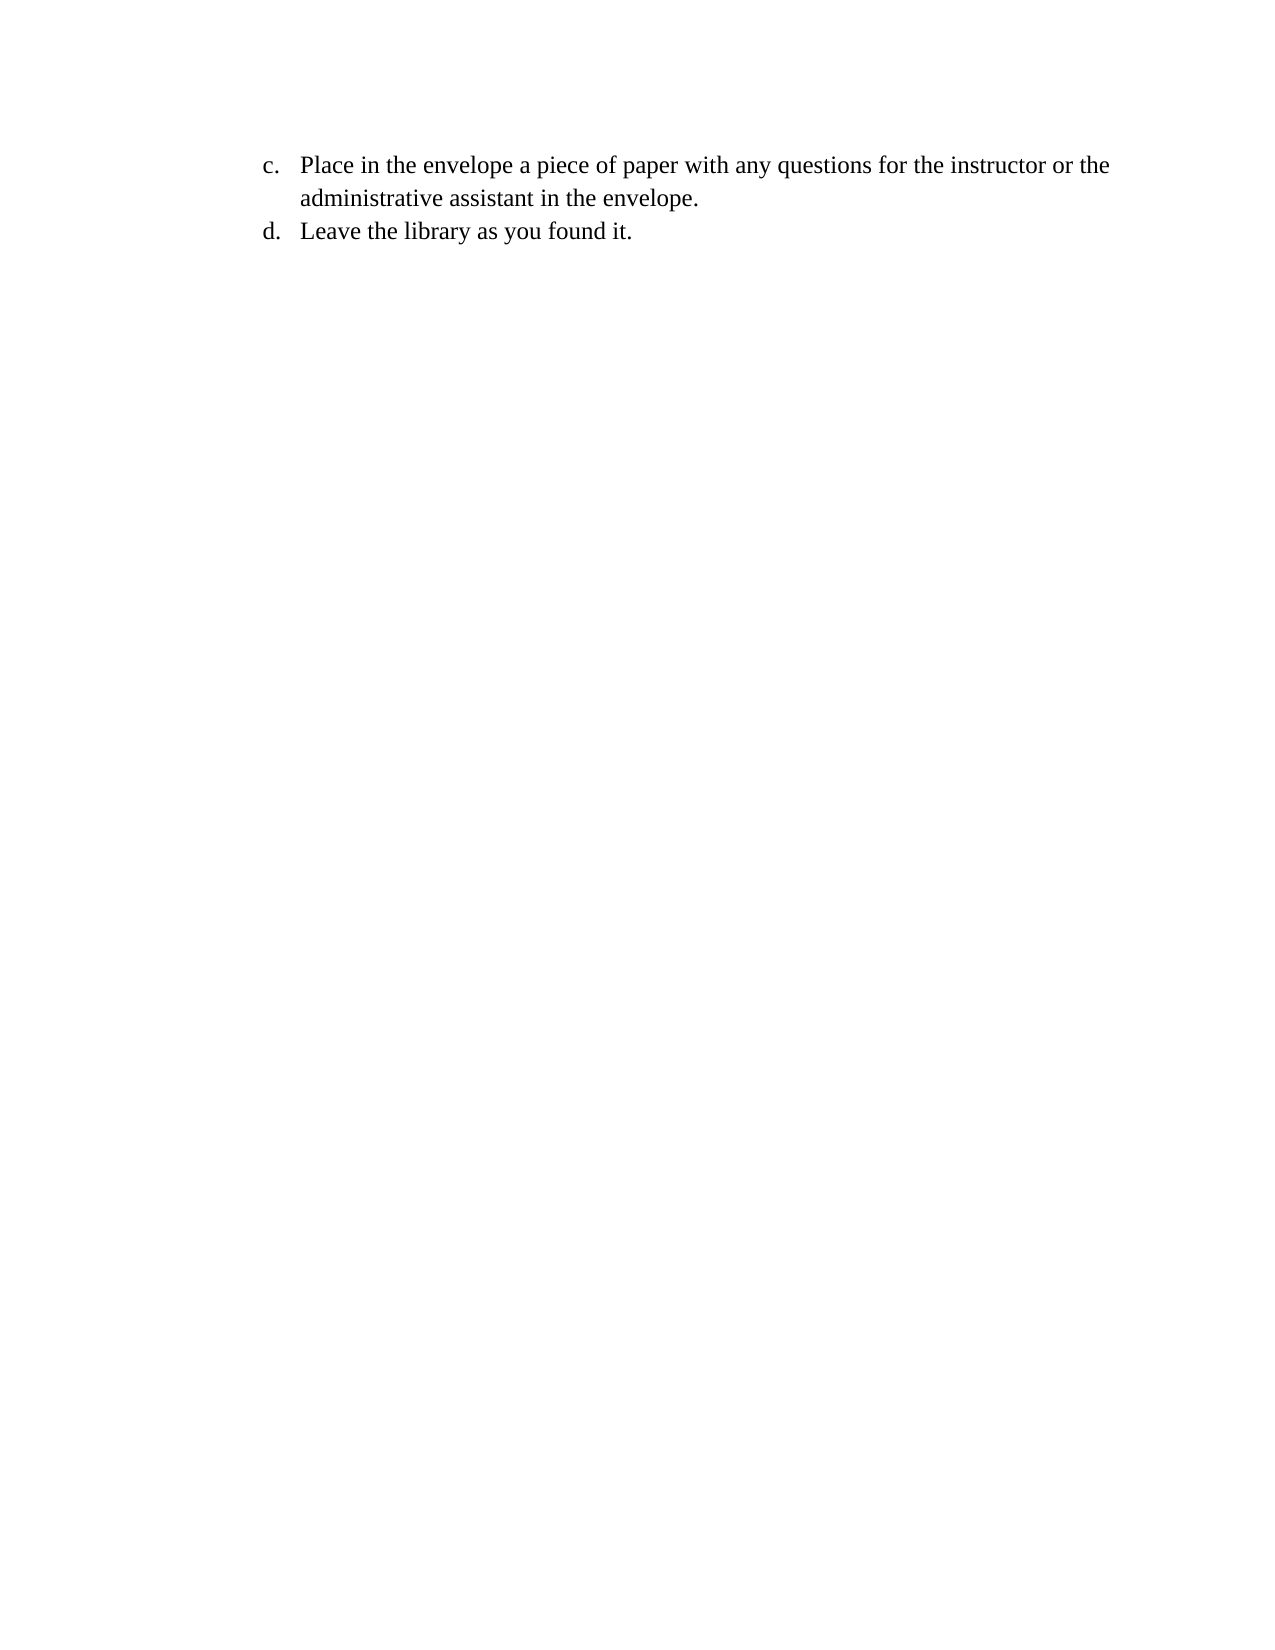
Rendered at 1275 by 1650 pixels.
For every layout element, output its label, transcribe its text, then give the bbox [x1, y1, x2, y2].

list Place in the envelope a piece of paper with any questions for the instructor or the administrative assistant in the envelope. [262, 150, 1125, 212]
list Leave the library as you found it. [262, 216, 1125, 245]
